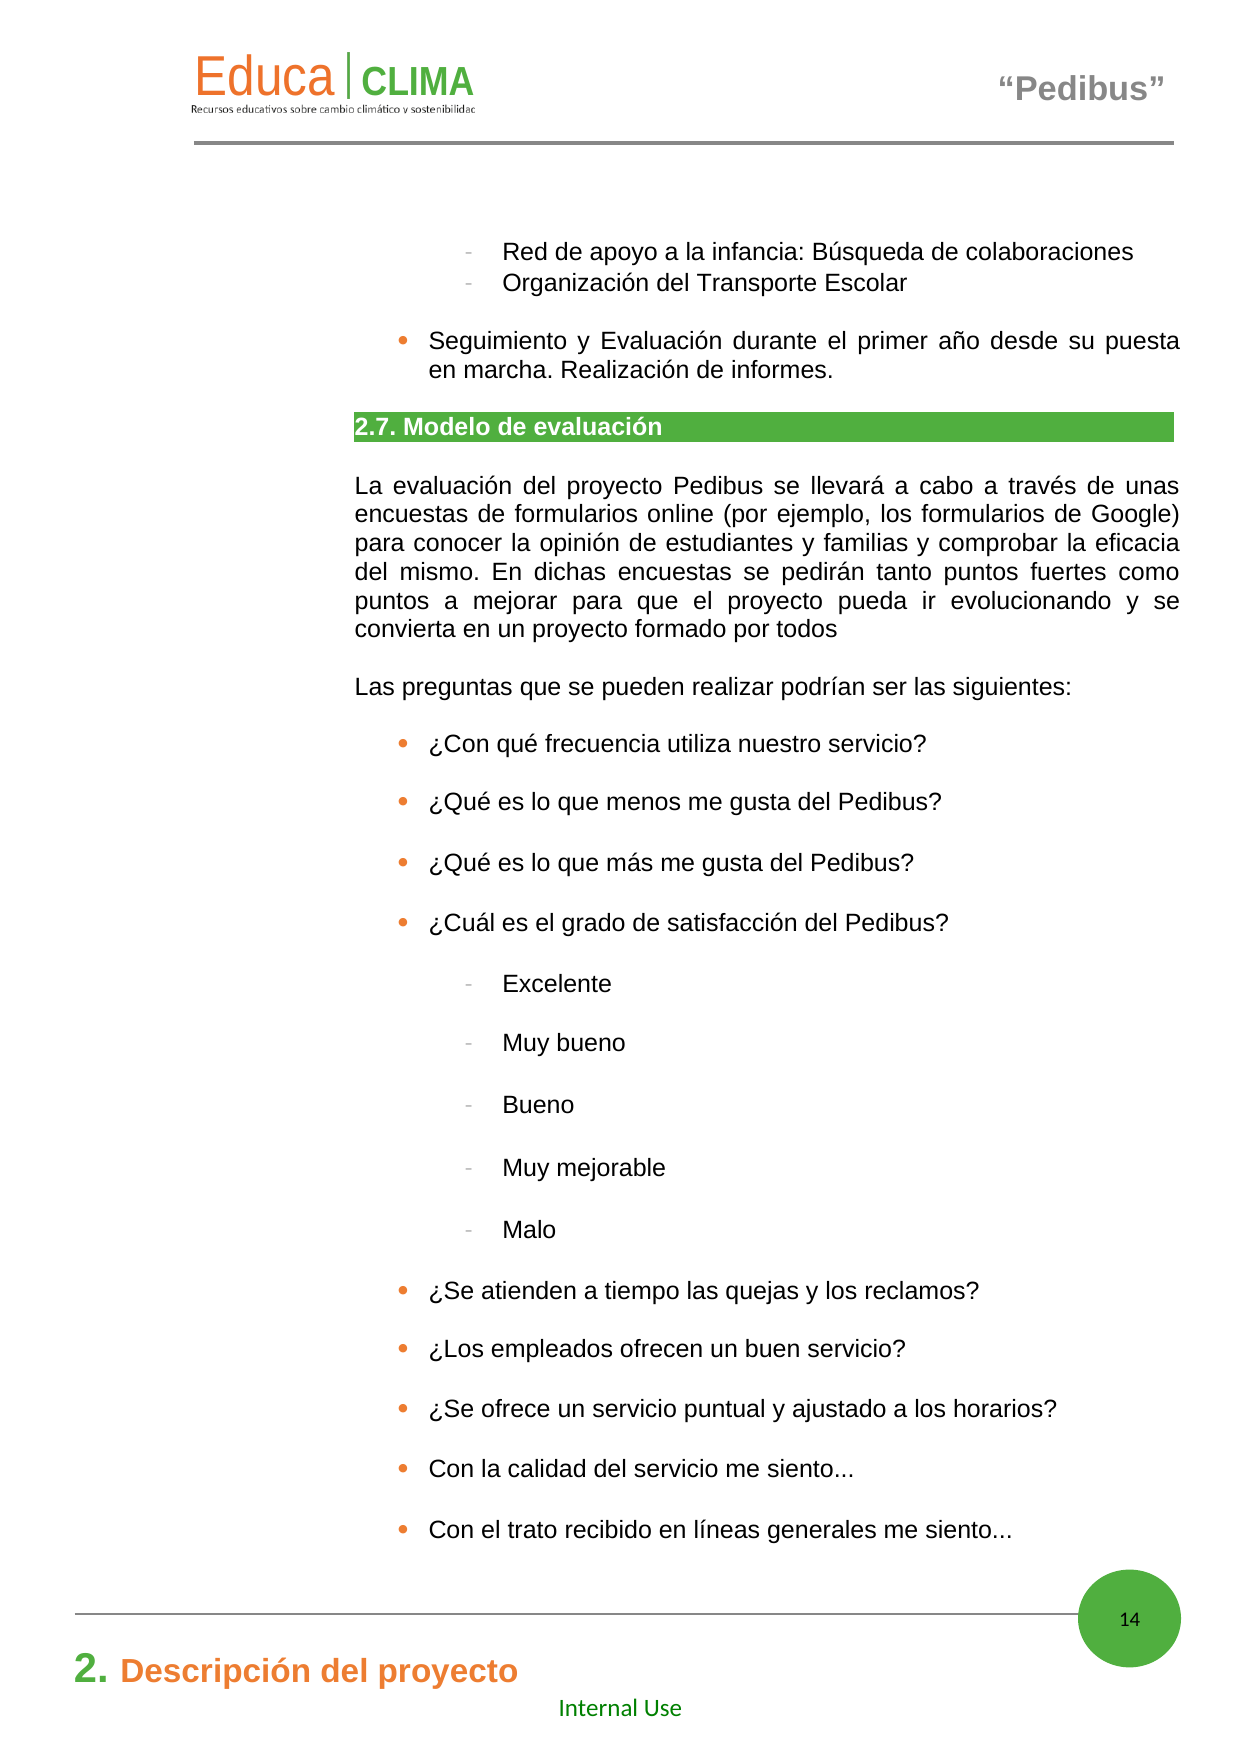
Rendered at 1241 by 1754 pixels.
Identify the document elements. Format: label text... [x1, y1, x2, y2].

list ¿Qué es lo que más me gusta del Pedibus? [399, 847, 1181, 876]
picture [190, 50, 474, 113]
list Muy mejorable [464, 1152, 1181, 1182]
text La evaluación del proyecto Pedibus se llevará a cabo a través de unas encuestas de formularios online (por ejemplo, los formularios de Google) para conocer la opinión de estudiantes y familias y comprobar la eficacia del mismo. En dichas encuestas se pedirán tanto puntos fuertes como puntos a mejorar para que el proyecto pueda ir evolucionando y se convierta en un proyecto formado por todos [354, 471, 1181, 643]
list Malo [464, 1214, 1181, 1244]
text 2.7. Modelo de evaluación [354, 412, 1174, 442]
list Excelente [464, 968, 1181, 999]
list Con el trato recibido en líneas generales me siento... [399, 1515, 1181, 1544]
list ¿Con qué frecuencia utiliza nuestro servicio? [399, 729, 1181, 758]
list ¿Se ofrece un servicio puntual y ajustado a los horarios? [399, 1394, 1181, 1423]
list Organización del Transporte Escolar [464, 267, 1181, 297]
list ¿Cuál es el grado de satisfacción del Pedibus? [399, 908, 1181, 937]
list ¿Los empleados ofrecen un buen servicio? [399, 1333, 1181, 1362]
text Las preguntas que se pueden realizar podrían ser las siguientes: [354, 672, 1181, 701]
list Seguimiento y Evaluación durante el primer año desde su puesta en marcha. Realización de informes. [399, 326, 1181, 384]
list Muy bueno [464, 1028, 1181, 1058]
list Con la calidad del servicio me siento... [399, 1454, 1181, 1483]
list ¿Se atienden a tiempo las quejas y los reclamos? [399, 1276, 1181, 1305]
list Red de apoyo a la infancia: Búsqueda de colaboraciones [464, 236, 1181, 267]
list ¿Qué es lo que menos me gusta del Pedibus? [399, 787, 1181, 816]
list Bueno [464, 1090, 1181, 1120]
